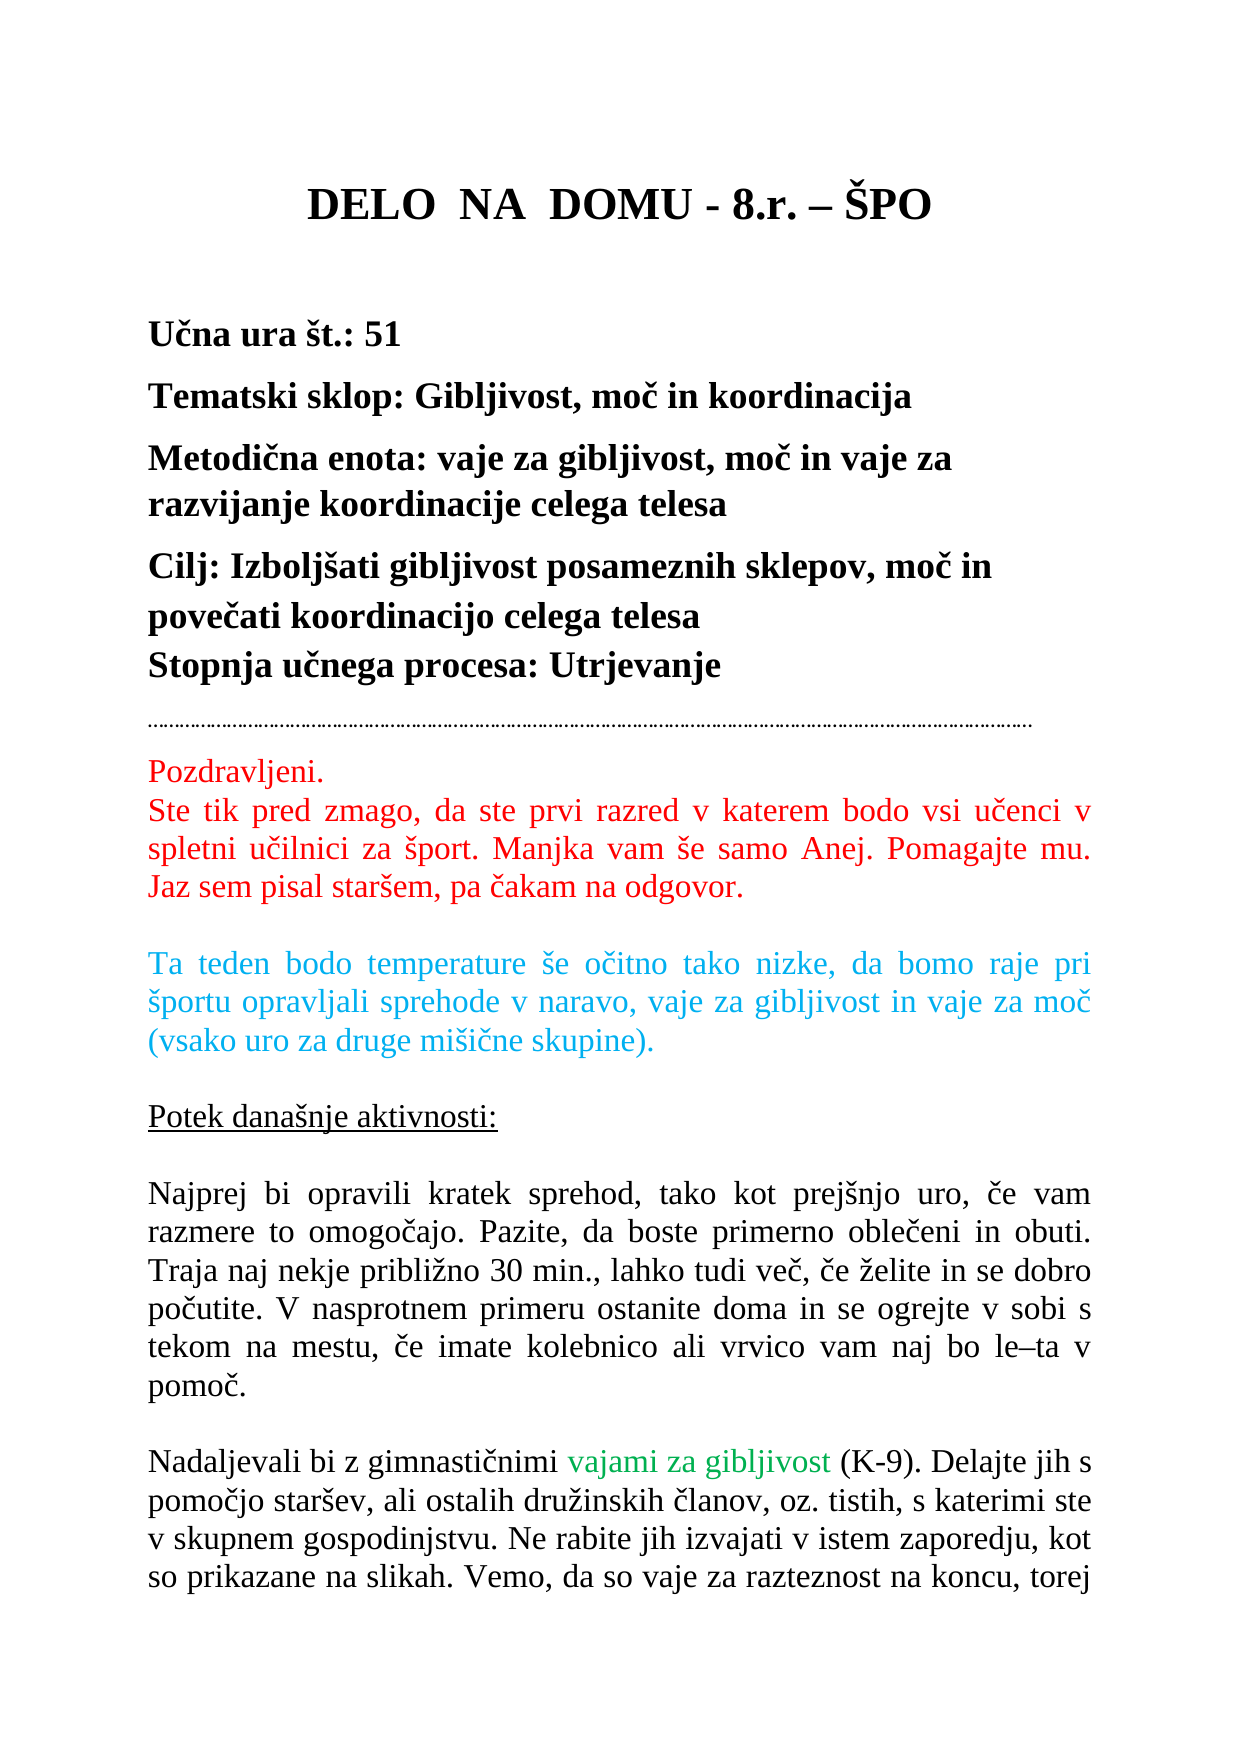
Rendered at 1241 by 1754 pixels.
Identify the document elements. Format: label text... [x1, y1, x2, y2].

text …………………………………………………………………………………………………………………………………………………… [148, 705, 1093, 733]
text DELO NA DOMU - 8.r. – ŠPO [148, 176, 1093, 229]
text Potek današnje aktivnosti: [148, 1096, 1093, 1135]
text Ste tik pred zmago, da ste prvi razred v katerem bodo vsi učenci v spletni učilnici za šport. Manjka vam še samo Anej. Pomagajte mu. Jaz sem pisal staršem, pa čakam na odgovor. [148, 790, 1093, 905]
text Učna ura št.: 51 [148, 311, 1093, 354]
text Ta teden bodo temperature še očitno tako nizke, da bomo raje pri športu opravljali sprehode v naravo, vaje za gibljivost in vaje za moč (vsako uro za druge mišične skupine). [148, 943, 1093, 1058]
text Cilj: Izboljšati gibljivost posameznih sklepov, moč in povečati koordinacijo celega telesa [148, 544, 1093, 636]
text Metodična enota: vaje za gibljivost, moč in vaje za razvijanje koordinacije celega telesa [148, 436, 1093, 524]
text Tematski sklop: Gibljivost, moč in koordinacija [148, 373, 1093, 417]
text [148, 1441, 1093, 1595]
text Stopnja učnega procesa: Utrjevanje [148, 643, 1093, 686]
text Najprej bi opravili kratek sprehod, tako kot prejšnjo uro, če vam razmere to omogočajo. Pazite, da boste primerno oblečeni in obuti. Traja naj nekje približno 30 min., lahko tudi več, če želite in se dobro počutite. V nasprotnem primeru ostanite doma in se ogrejte v sobi s tekom na mestu, če imate kolebnico ali vrvico vam naj bo le–ta v pomoč. [148, 1173, 1093, 1403]
text Pozdravljeni. [148, 751, 1093, 790]
